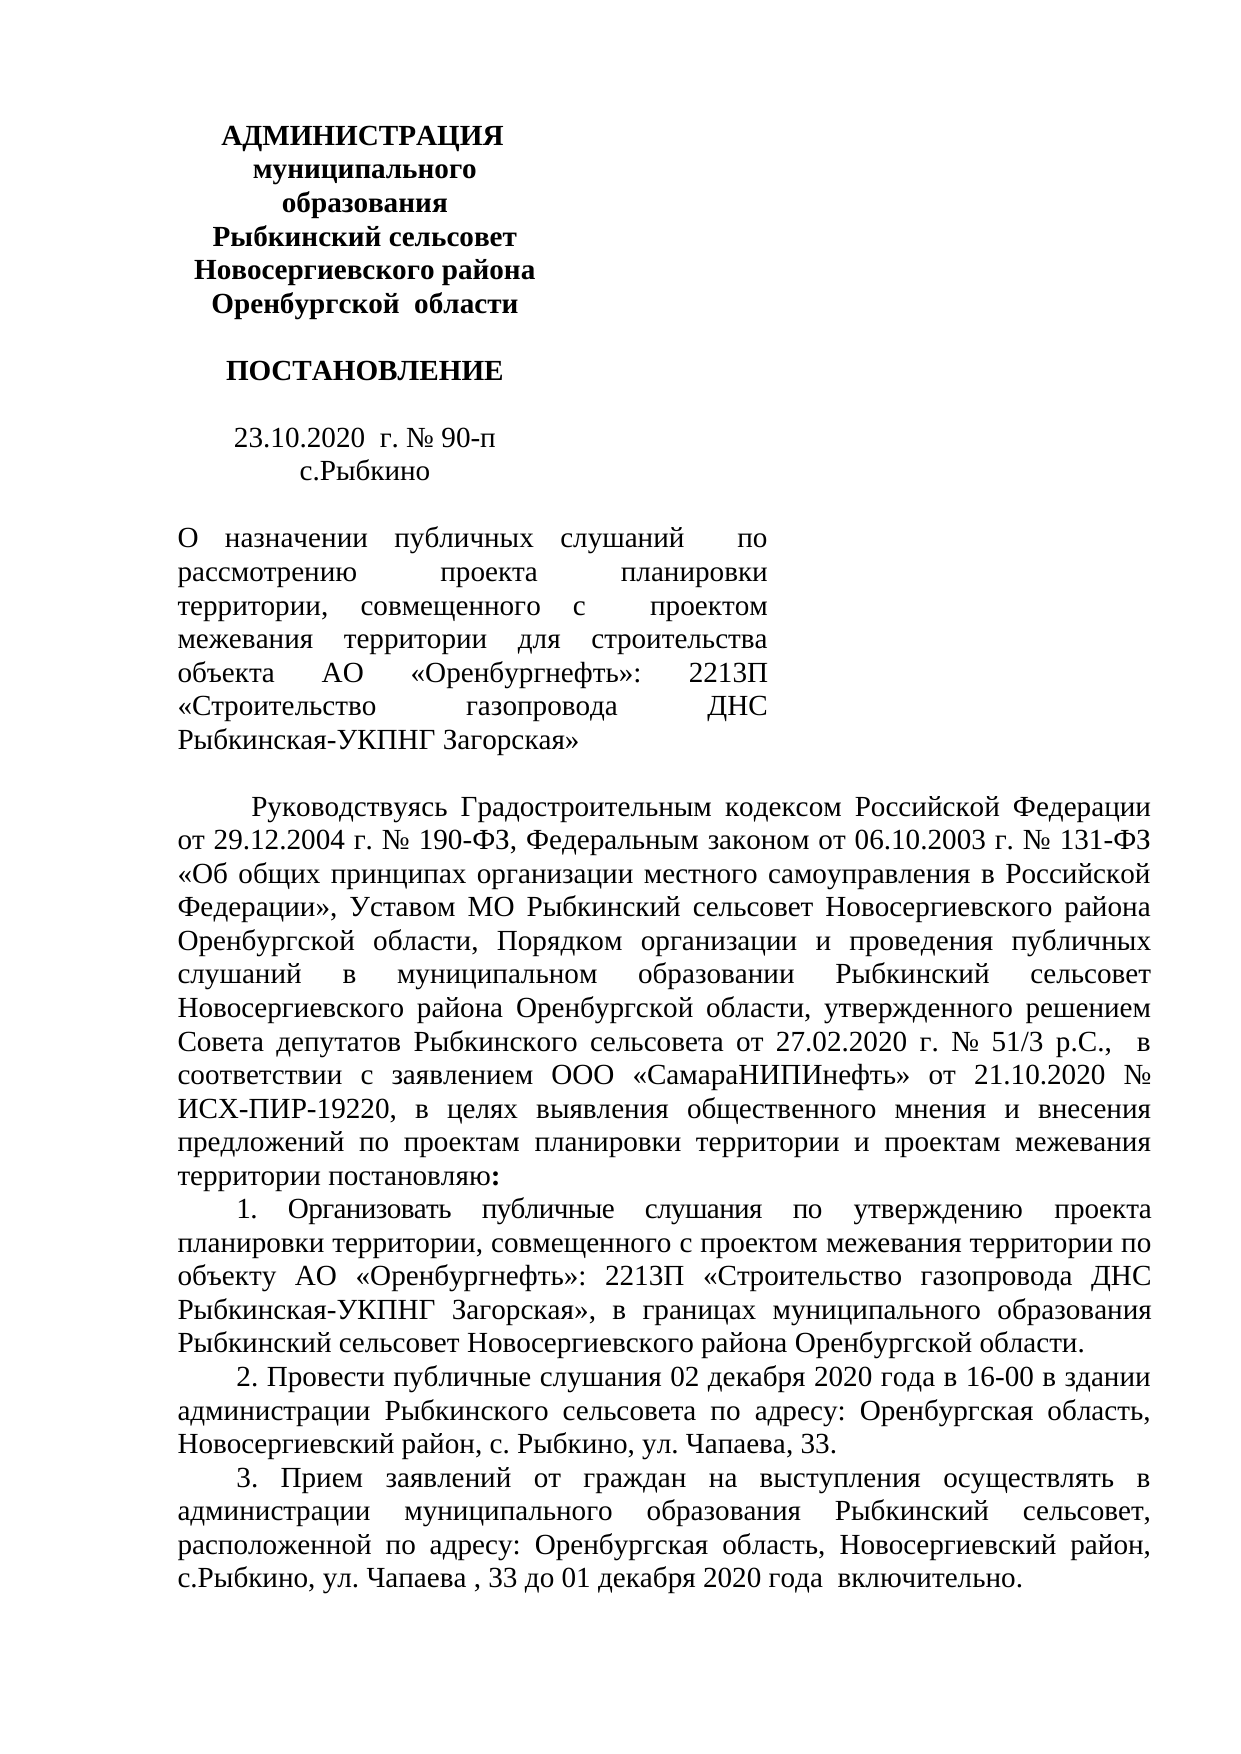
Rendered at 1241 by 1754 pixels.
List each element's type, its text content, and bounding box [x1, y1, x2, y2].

text 1. Организовать публичные слушания по утверждению проекта планировки территории, совмещенного с проектом межевания территории по объекту АО «Оренбургнефть»: 2213П «Строительство газопровода ДНС Рыбкинская-УКПНГ Загорская», в границах муниципального образования Рыбкинский сельсовет Новосергиевского района Оренбургской области. [177, 1191, 1152, 1359]
text Руководствуясь Градостроительным кодексом Российской Федерации от 29.12.2004 г. № 190-ФЗ, Федеральным законом от 06.10.2003 г. № 131-ФЗ «Об общих принципах организации местного самоуправления в Российской Федерации», Уставом МО Рыбкинский сельсовет Новосергиевского района Оренбургской области, Порядком организации и проведения публичных слушаний в муниципальном образовании Рыбкинский сельсовет Новосергиевского района Оренбургской области, утвержденного решением Совета депутатов Рыбкинского сельсовета от 27.02.2020 г. № 51/3 р.С., в соответствии с заявлением ООО «СамараНИПИнефть» от 21.10.2020 № ИСХ-ПИР-19220, в целях выявления общественного мнения и внесения предложений по проектам планировки территории и проектам межевания территории постановляю: [177, 789, 1152, 1191]
text ПОСТАНОВЛЕНИЕ [177, 353, 552, 386]
text с.Рыбкино [177, 453, 552, 487]
text 2. Провести публичные слушания 02 декабря 2020 года в 16-00 в здании администрации Рыбкинского сельсовета по адресу: Оренбургская область, Новосергиевский район, с. Рыбкино, ул. Чапаева, 33. [177, 1359, 1152, 1460]
text Новосергиевского района [177, 252, 552, 286]
text 3. Прием заявлений от граждан на выступления осуществлять в администрации муниципального образования Рыбкинский сельсовет, расположенной по адресу: Оренбургская область, Новосергиевский район, с.Рыбкино, ул. Чапаева , 33 до 01 декабря 2020 года включительно. [177, 1460, 1152, 1594]
text 23.10.2020 г. № 90-п [177, 420, 552, 453]
text О назначении публичных слушаний по рассмотрению проекта планировки территории, совмещенного с проектом межевания территории для строительства объекта АО «Оренбургнефть»: 2213П «Строительство газопровода ДНС Рыбкинская-УКПНГ Загорская» [177, 521, 768, 755]
text образования [177, 185, 552, 219]
text АДМИНИСТРАЦИЯ [177, 118, 552, 152]
text Рыбкинский сельсовет [177, 219, 552, 252]
text Оренбургской области [177, 286, 552, 319]
text муниципального [177, 152, 552, 185]
